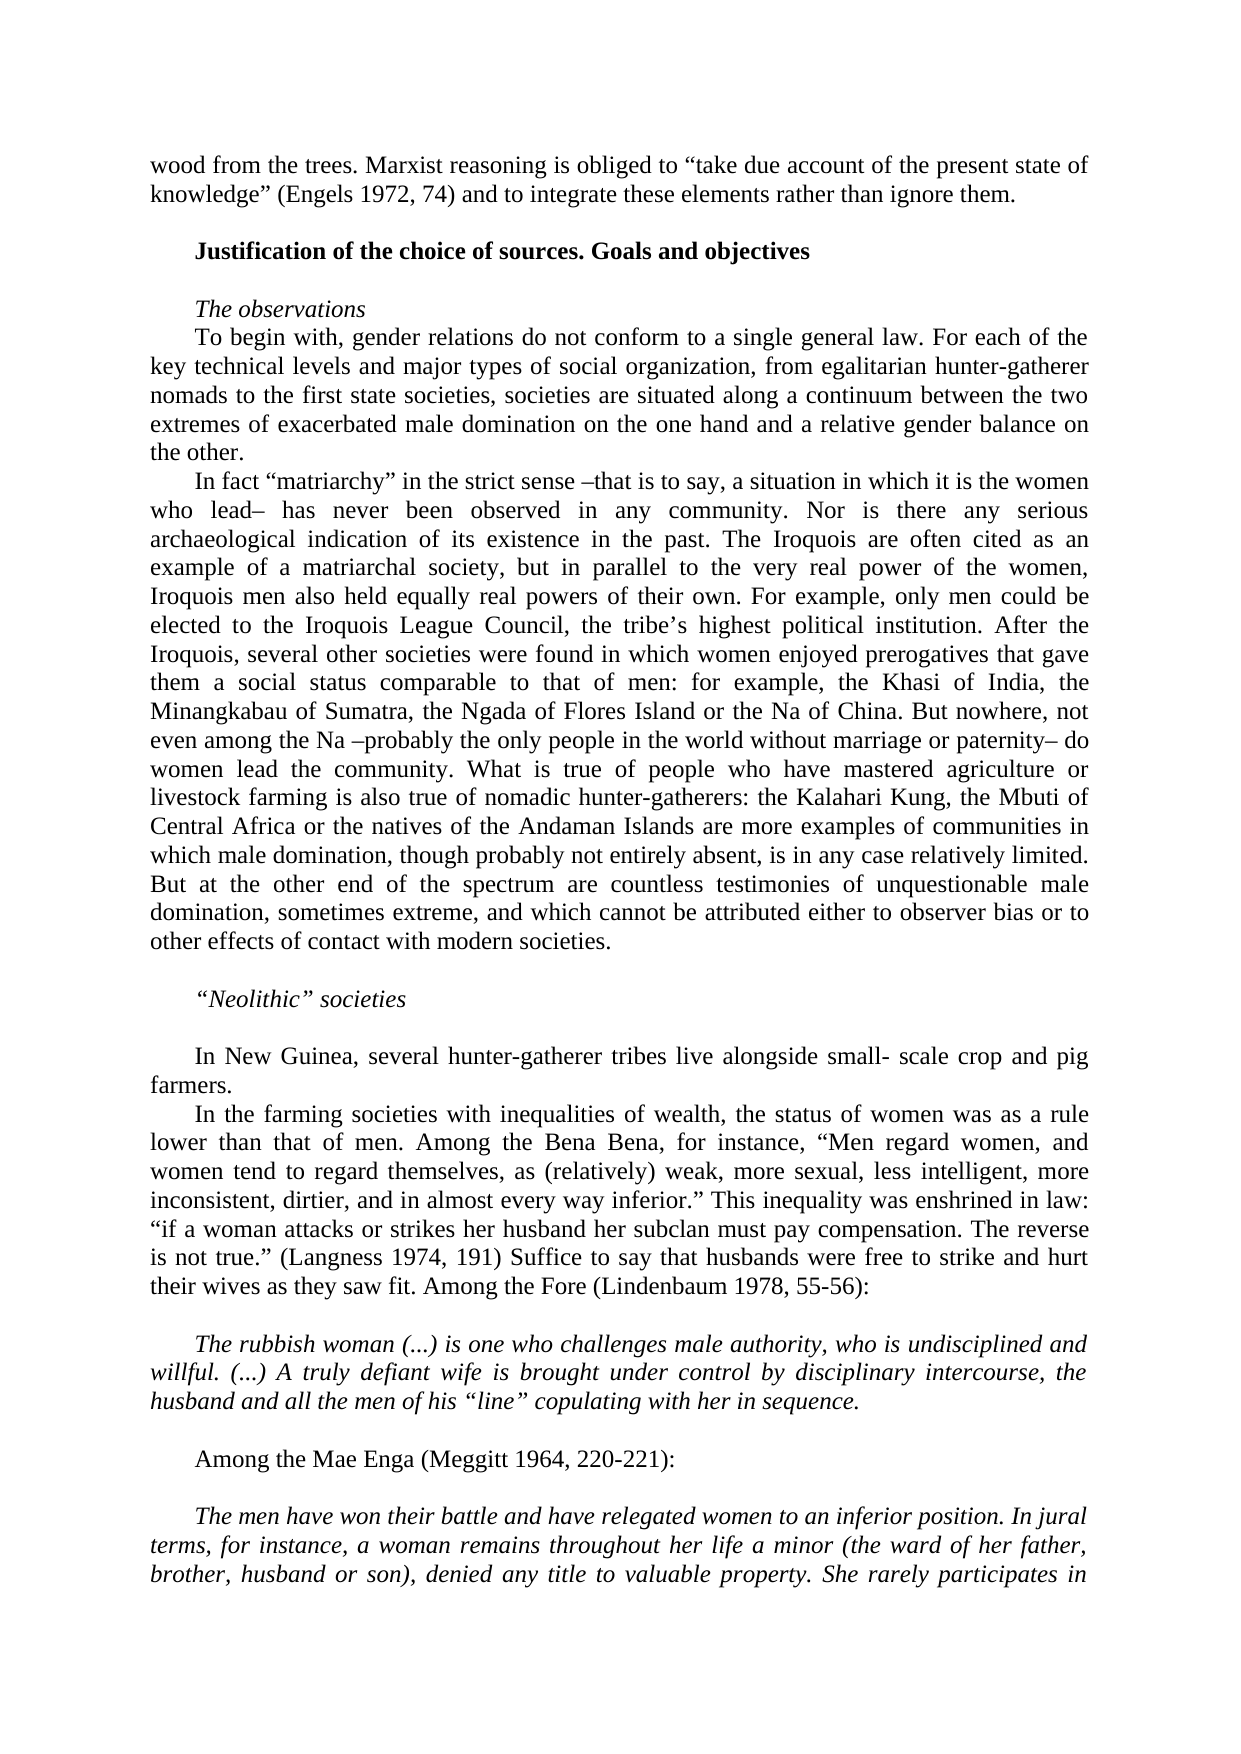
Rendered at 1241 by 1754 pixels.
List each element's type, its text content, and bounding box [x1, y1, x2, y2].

text Justification of the choice of sources. Goals and objectives [150, 236, 1090, 265]
text The rubbish woman (...) is one who challenges male authority, who is undisciplined and willful. (...) A truly defiant wife is brought under control by disciplinary intercourse, the husband and all the men of his “line” copulating with her in sequence. [150, 1329, 1090, 1415]
text To begin with, gender relations do not conform to a single general law. For each of the key technical levels and major types of social organization, from egalitarian hunter-gatherer nomads to the first state societies, societies are situated along a continuum between the two extremes of exacerbated male domination on the one hand and a relative gender balance on the other. [150, 322, 1090, 466]
text In the farming societies with inequalities of wealth, the status of women was as a rule lower than that of men. Among the Bena Bena, for instance, “Men regard women, and women tend to regard themselves, as (relatively) weak, more sexual, less intelligent, more inconsistent, dirtier, and in almost every way inferior.” This inequality was enshrined in law: “if a woman attacks or strikes her husband her subclan must pay compensation. The reverse is not true.” (Langness 1974, 191) Suffice to say that husbands were free to strike and hurt their wives as they saw fit. Among the Fore (Lindenbaum 1978, 55-56): [150, 1099, 1090, 1300]
text The observations [150, 294, 1090, 322]
text “Neolithic” societies [150, 984, 1090, 1012]
text In New Guinea, several hunter-gatherer tribes live alongside small- scale crop and pig farmers. [150, 1041, 1090, 1099]
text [150, 1501, 1090, 1587]
text Among the Mae Enga (Meggitt 1964, 220-221): [150, 1444, 1090, 1472]
text In fact “matriarchy” in the strict sense –that is to say, a situation in which it is the women who lead– has never been observed in any community. Nor is there any serious archaeological indication of its existence in the past. The Iroquois are often cited as an example of a matriarchal society, but in parallel to the very real power of the women, Iroquois men also held equally real powers of their own. For example, only men could be elected to the Iroquois League Council, the tribe’s highest political institution. After the Iroquois, several other societies were found in which women enjoyed prerogatives that gave them a social status comparable to that of men: for example, the Khasi of India, the Minangkabau of Sumatra, the Ngada of Flores Island or the Na of China. But nowhere, not even among the Na –probably the only people in the world without marriage or paternity– do women lead the community. What is true of people who have mastered agriculture or livestock farming is also true of nomadic hunter-gatherers: the Kalahari Kung, the Mbuti of Central Africa or the natives of the Andaman Islands are more examples of communities in which male domination, though probably not entirely absent, is in any case relatively limited. But at the other end of the spectrum are countless testimonies of unquestionable male domination, sometimes extreme, and which cannot be attributed either to observer bias or to other effects of contact with modern societies. [150, 466, 1090, 955]
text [150, 150, 1090, 207]
